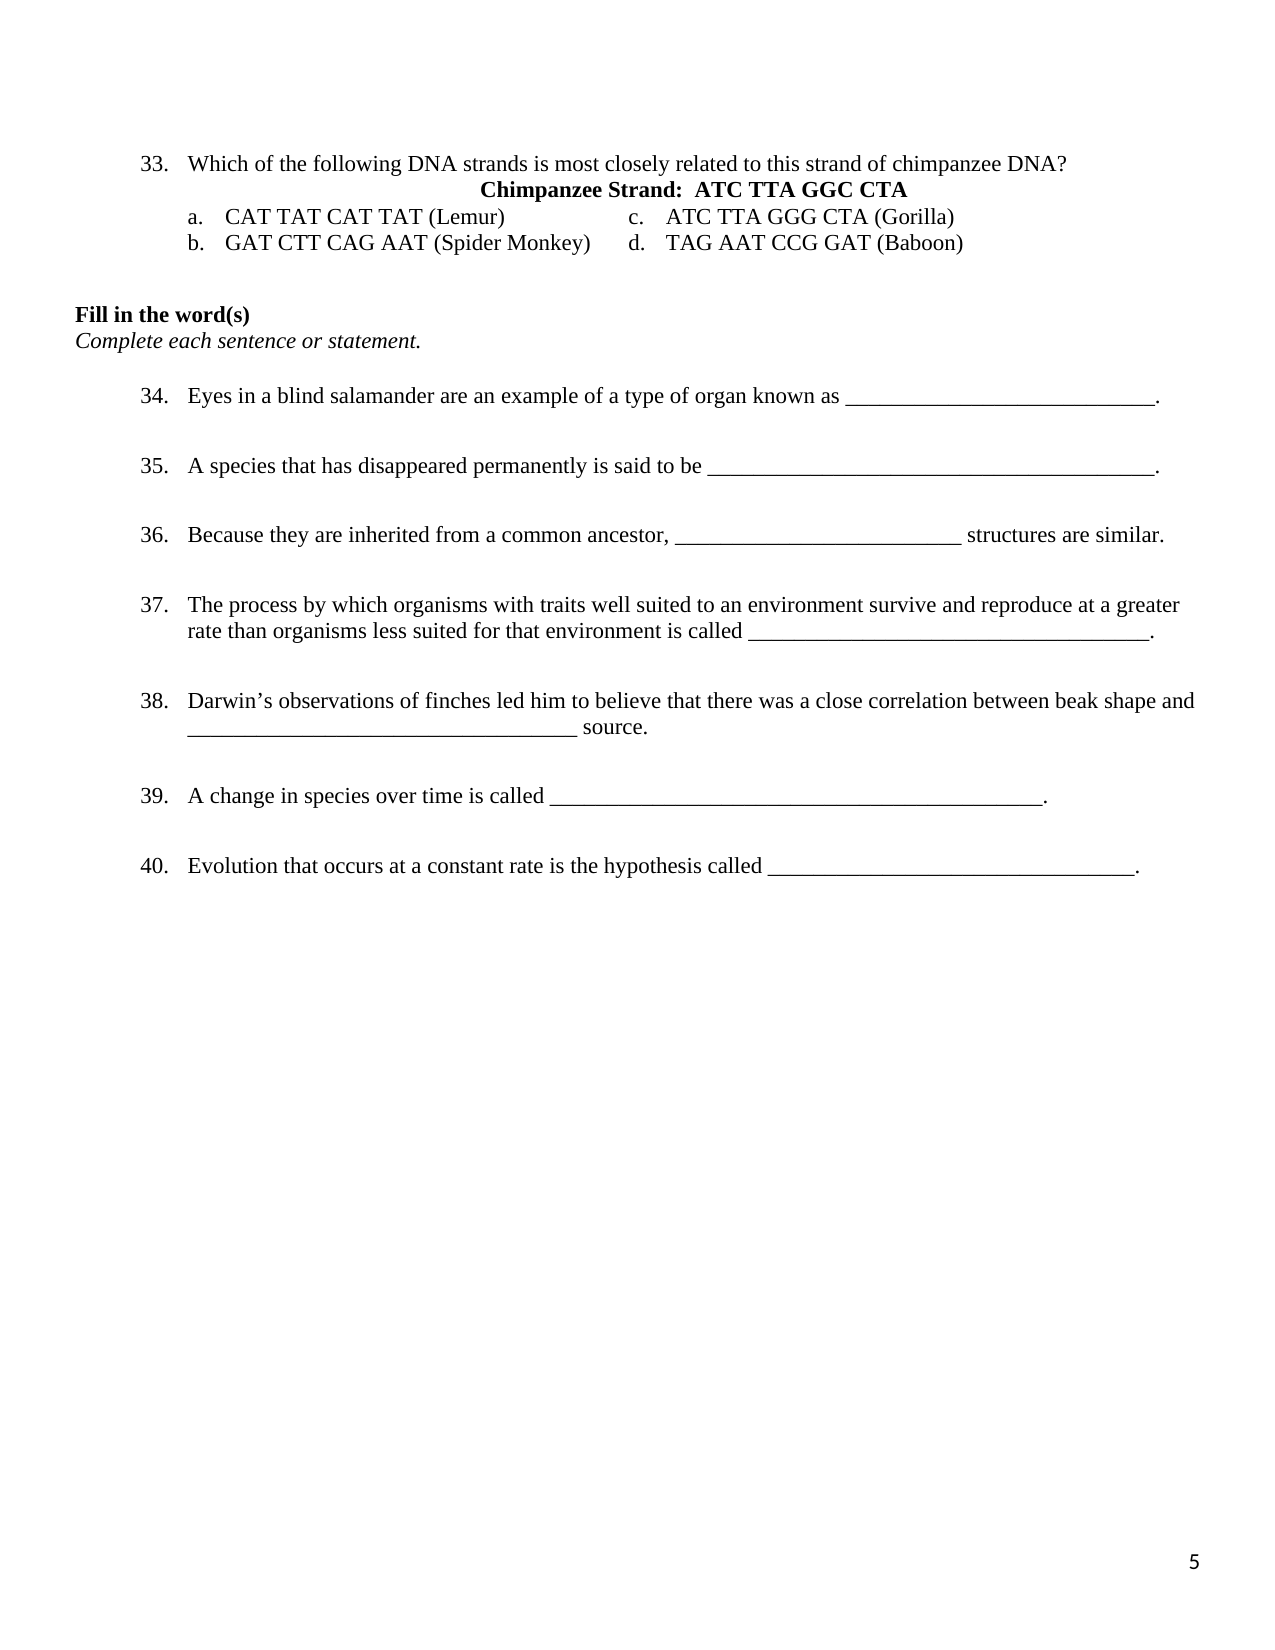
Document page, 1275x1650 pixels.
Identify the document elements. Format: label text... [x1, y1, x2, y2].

text Chimpanzee Strand: ATC TTA GGC CTA [187, 176, 1200, 203]
text Fill in the word(s) [75, 301, 1200, 327]
table_header ATC TTA GGG CTA (Gorilla) [661, 203, 1064, 229]
table_header CAT TAT CAT TAT (Lemur) [220, 203, 623, 229]
text 39. A change in species over time is called ___________________________________________. [75, 782, 1200, 809]
table_cell d. [624, 229, 661, 255]
text 33. Which of the following DNA strands is most closely related to this strand of chimpanzee DNA? [75, 150, 1200, 176]
text 37. The process by which organisms with traits well suited to an environment survive and reproduce at a greater rate than organisms less suited for that environment is called ___________________________________. [75, 591, 1200, 643]
table_cell GAT CTT CAG AAT (Spider Monkey) [220, 229, 623, 255]
text 36. Because they are inherited from a common ancestor, _________________________ structures are similar. [75, 521, 1200, 548]
table_cell b. [183, 229, 220, 255]
text 38. Darwin’s observations of finches led him to believe that there was a close correlation between beak shape and __________________________________ source. [75, 687, 1200, 739]
table_header a. [183, 203, 220, 229]
table_cell TAG AAT CCG GAT (Baboon) [661, 229, 1064, 255]
text 34. Eyes in a blind salamander are an example of a type of organ known as ___________________________. [75, 382, 1200, 409]
text Complete each sentence or statement. [75, 327, 1200, 354]
text 40. Evolution that occurs at a constant rate is the hypothesis called ________________________________. [75, 852, 1200, 878]
text 35. A species that has disappeared permanently is said to be _______________________________________. [75, 452, 1200, 478]
table_header c. [624, 203, 661, 229]
